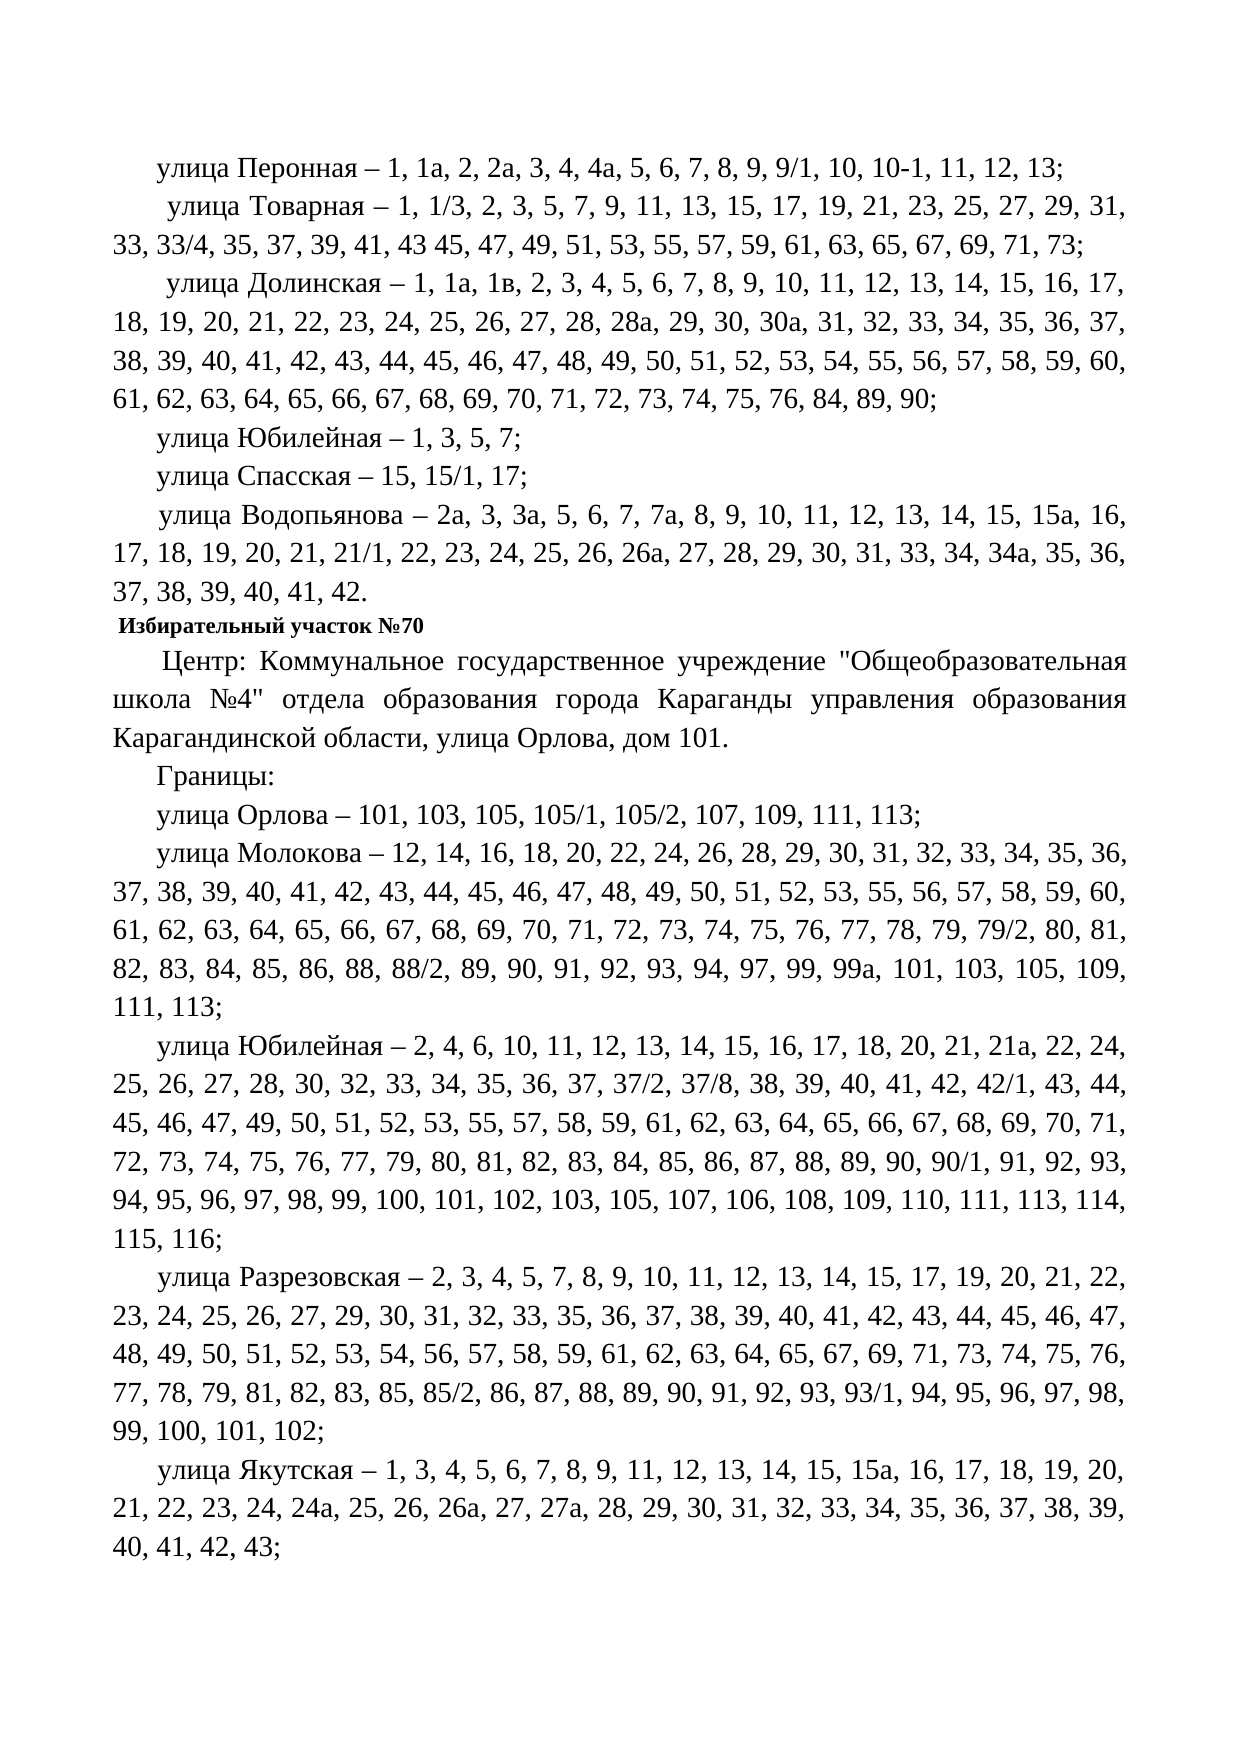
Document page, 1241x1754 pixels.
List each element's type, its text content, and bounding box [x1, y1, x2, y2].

text улица Разрезовская – 2, 3, 4, 5, 7, 8, 9, 10, 11, 12, 13, 14, 15, 17, 19, 20, 21, 22, 23, 24, 25, 26, 27, 29, 30, 31, 32, 33, 35, 36, 37, 38, 39, 40, 41, 42, 43, 44, 45, 46, 47, 48, 49, 50, 51, 52, 53, 54, 56, 57, 58, 59, 61, 62, 63, 64, 65, 67, 69, 71, 73, 74, 75, 76, 77, 78, 79, 81, 82, 83, 85, 85/2, 86, 87, 88, 89, 90, 91, 92, 93, 93/1, 94, 95, 96, 97, 98, 99, 100, 101, 102; [112, 1259, 1128, 1447]
text улица Водопьянова – 2а, 3, 3а, 5, 6, 7, 7а, 8, 9, 10, 11, 12, 13, 14, 15, 15а, 16, 17, 18, 19, 20, 21, 21/1, 22, 23, 24, 25, 26, 26а, 27, 28, 29, 30, 31, 33, 34, 34а, 35, 36, 37, 38, 39, 40, 41, 42. [112, 497, 1128, 607]
text Избирательный участок №70 [112, 612, 1128, 639]
text Центр: Коммунальное государственное учреждение "Общеобразовательная школа №4" отдела образования города Караганды управления образования Карагандинской области, улица Орлова, дом 101. [112, 643, 1128, 753]
text улица Юбилейная – 2, 4, 6, 10, 11, 12, 13, 14, 15, 16, 17, 18, 20, 21, 21а, 22, 24, 25, 26, 27, 28, 30, 32, 33, 34, 35, 36, 37, 37/2, 37/8, 38, 39, 40, 41, 42, 42/1, 43, 44, 45, 46, 47, 49, 50, 51, 52, 53, 55, 57, 58, 59, 61, 62, 63, 64, 65, 66, 67, 68, 69, 70, 71, 72, 73, 74, 75, 76, 77, 79, 80, 81, 82, 83, 84, 85, 86, 87, 88, 89, 90, 90/1, 91, 92, 93, 94, 95, 96, 97, 98, 99, 100, 101, 102, 103, 105, 107, 106, 108, 109, 110, 111, 113, 114, 115, 116; [112, 1028, 1128, 1254]
text улица Молокова – 12, 14, 16, 18, 20, 22, 24, 26, 28, 29, 30, 31, 32, 33, 34, 35, 36, 37, 38, 39, 40, 41, 42, 43, 44, 45, 46, 47, 48, 49, 50, 51, 52, 53, 55, 56, 57, 58, 59, 60, 61, 62, 63, 64, 65, 66, 67, 68, 69, 70, 71, 72, 73, 74, 75, 76, 77, 78, 79, 79/2, 80, 81, 82, 83, 84, 85, 86, 88, 88/2, 89, 90, 91, 92, 93, 94, 97, 99, 99а, 101, 103, 105, 109, 111, 113; [112, 835, 1128, 1023]
text улица Юбилейная – 1, 3, 5, 7; [112, 420, 1128, 453]
text улица Перонная – 1, 1а, 2, 2а, 3, 4, 4а, 5, 6, 7, 8, 9, 9/1, 10, 10-1, 11, 12, 13; [112, 150, 1128, 183]
text улица Долинская – 1, 1а, 1в, 2, 3, 4, 5, 6, 7, 8, 9, 10, 11, 12, 13, 14, 15, 16, 17, 18, 19, 20, 21, 22, 23, 24, 25, 26, 27, 28, 28а, 29, 30, 30а, 31, 32, 33, 34, 35, 36, 37, 38, 39, 40, 41, 42, 43, 44, 45, 46, 47, 48, 49, 50, 51, 52, 53, 54, 55, 56, 57, 58, 59, 60, 61, 62, 63, 64, 65, 66, 67, 68, 69, 70, 71, 72, 73, 74, 75, 76, 84, 89, 90; [112, 266, 1128, 415]
text Границы: [112, 758, 1128, 792]
text улица Товарная – 1, 1/3, 2, 3, 5, 7, 9, 11, 13, 15, 17, 19, 21, 23, 25, 27, 29, 31, 33, 33/4, 35, 37, 39, 41, 43 45, 47, 49, 51, 53, 55, 57, 59, 61, 63, 65, 67, 69, 71, 73; [112, 188, 1128, 261]
text улица Якутская – 1, 3, 4, 5, 6, 7, 8, 9, 11, 12, 13, 14, 15, 15а, 16, 17, 18, 19, 20, 21, 22, 23, 24, 24а, 25, 26, 26а, 27, 27а, 28, 29, 30, 31, 32, 33, 34, 35, 36, 37, 38, 39, 40, 41, 42, 43; [112, 1452, 1128, 1563]
text улица Спасская – 15, 15/1, 17; [112, 458, 1128, 492]
text улица Орлова – 101, 103, 105, 105/1, 105/2, 107, 109, 111, 113; [112, 797, 1128, 830]
